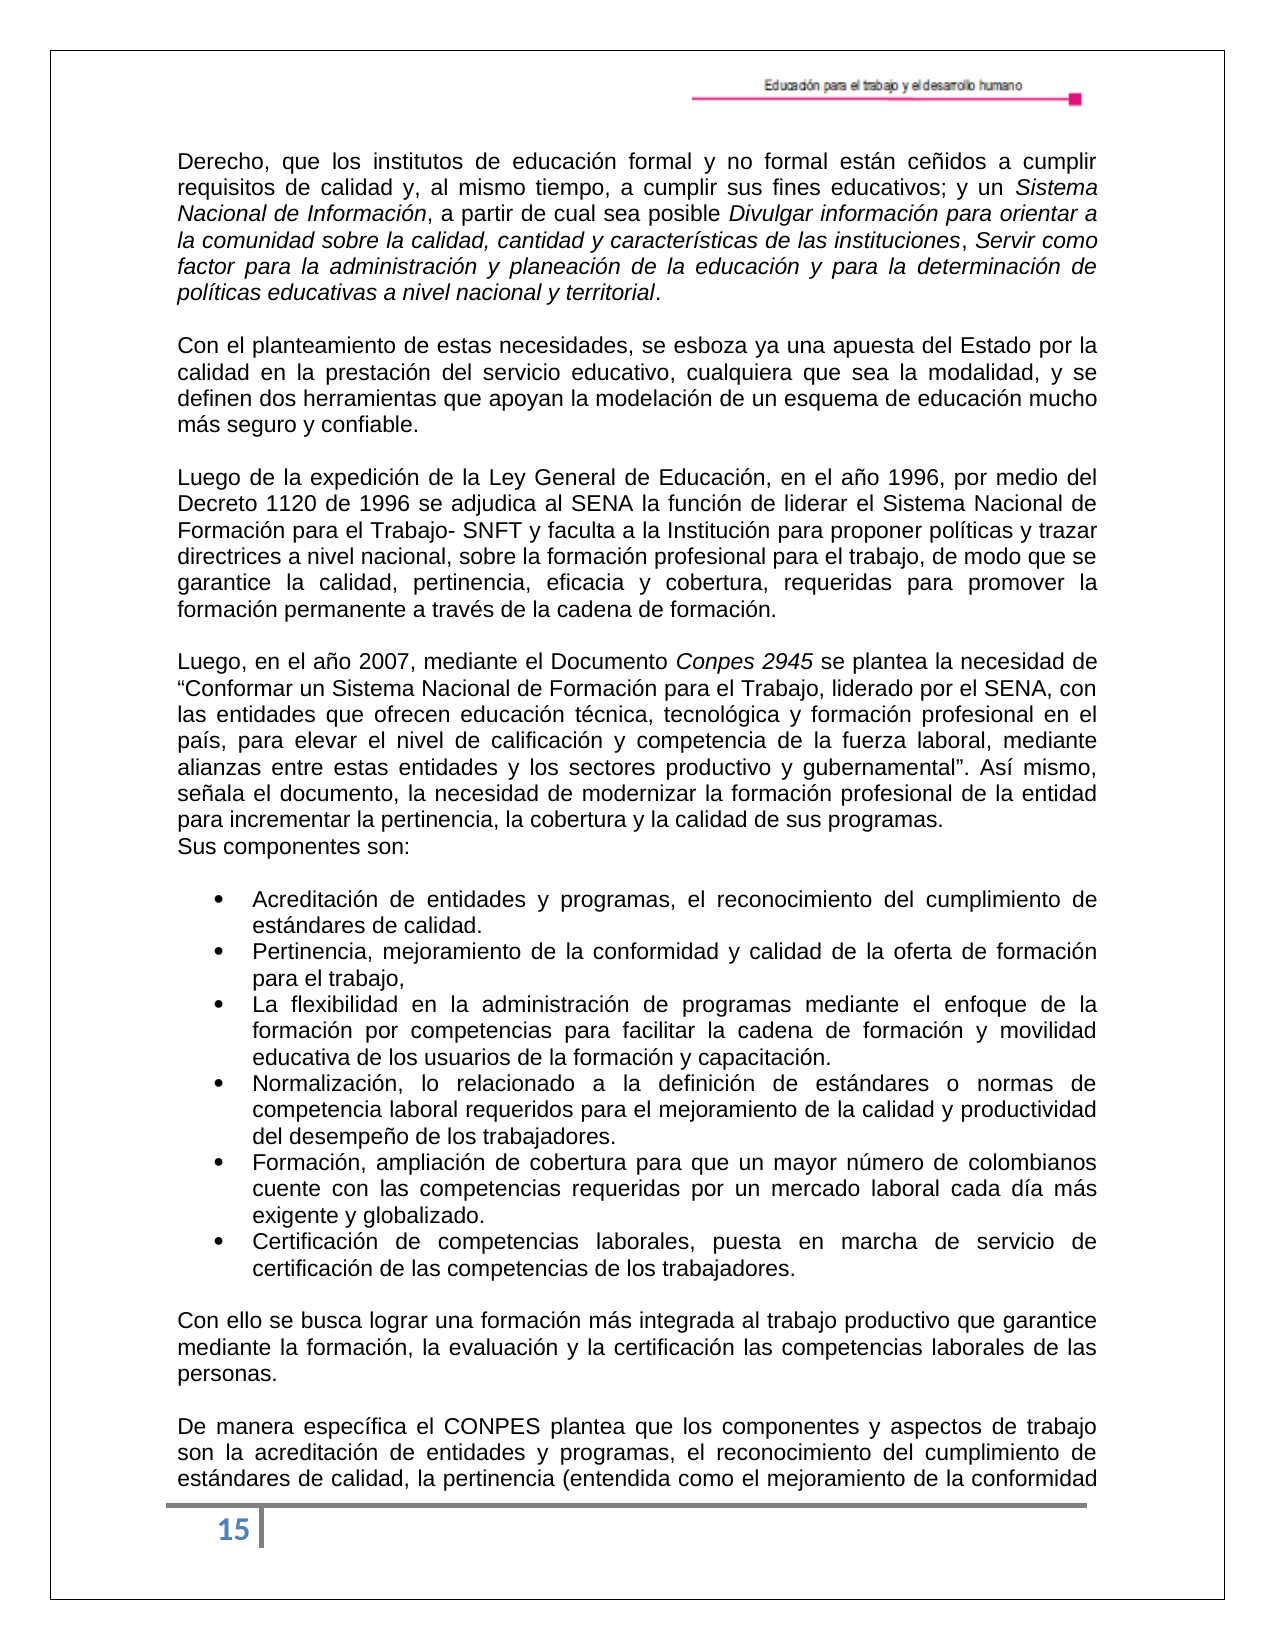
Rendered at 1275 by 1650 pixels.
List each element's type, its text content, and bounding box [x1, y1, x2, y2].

text Con ello se busca lograr una formación más integrada al trabajo productivo que garantice mediante la formación, la evaluación y la certificación las competencias laborales de las personas. [177, 1307, 1098, 1386]
list Pertinencia, mejoramiento de la conformidad y calidad de la oferta de formación para el trabajo, [214, 938, 1098, 991]
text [177, 148, 1098, 306]
picture [691, 73, 1098, 116]
list La flexibilidad en la administración de programas mediante el enfoque de la formación por competencias para facilitar la cadena de formación y movilidad educativa de los usuarios de la formación y capacitación. [214, 991, 1098, 1070]
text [177, 1413, 1098, 1492]
list Certificación de competencias laborales, puesta en marcha de servicio de certificación de las competencias de los trabajadores. [214, 1228, 1098, 1281]
list Acreditación de entidades y programas, el reconocimiento del cumplimiento de estándares de calidad. [214, 886, 1098, 938]
list Normalización, lo relacionado a la definición de estándares o normas de competencia laboral requeridos para el mejoramiento de la calidad y productividad del desempeño de los trabajadores. [214, 1070, 1098, 1149]
text Con el planteamiento de estas necesidades, se esboza ya una apuesta del Estado por la calidad en la prestación del servicio educativo, cualquiera que sea la modalidad, y se definen dos herramientas que apoyan la modelación de un esquema de educación mucho más seguro y confiable. [177, 332, 1098, 437]
list Formación, ampliación de cobertura para que un mayor número de colombianos cuente con las competencias requeridas por un mercado laboral cada día más exigente y globalizado. [214, 1149, 1098, 1228]
text Luego de la expedición de la Ley General de Educación, en el año 1996, por medio del Decreto 1120 de 1996 se adjudica al SENA la función de liderar el Sistema Nacional de Formación para el Trabajo- SNFT y faculta a la Institución para proponer políticas y trazar directrices a nivel nacional, sobre la formación profesional para el trabajo, de modo que se garantice la calidad, pertinencia, eficacia y cobertura, requeridas para promover la formación permanente a través de la cadena de formación. [177, 464, 1098, 622]
text Sus componentes son: [177, 833, 1098, 859]
text Luego, en el año 2007, mediante el Documento Conpes 2945 se plantea la necesidad de “Conformar un Sistema Nacional de Formación para el Trabajo, liderado por el SENA, con las entidades que ofrecen educación técnica, tecnológica y formación profesional en el país, para elevar el nivel de calificación y competencia de la fuerza laboral, mediante alianzas entre estas entidades y los sectores productivo y gubernamental”. Así mismo, señala el documento, la necesidad de modernizar la formación profesional de la entidad para incrementar la pertinencia, la cobertura y la calidad de sus programas. [177, 648, 1098, 833]
